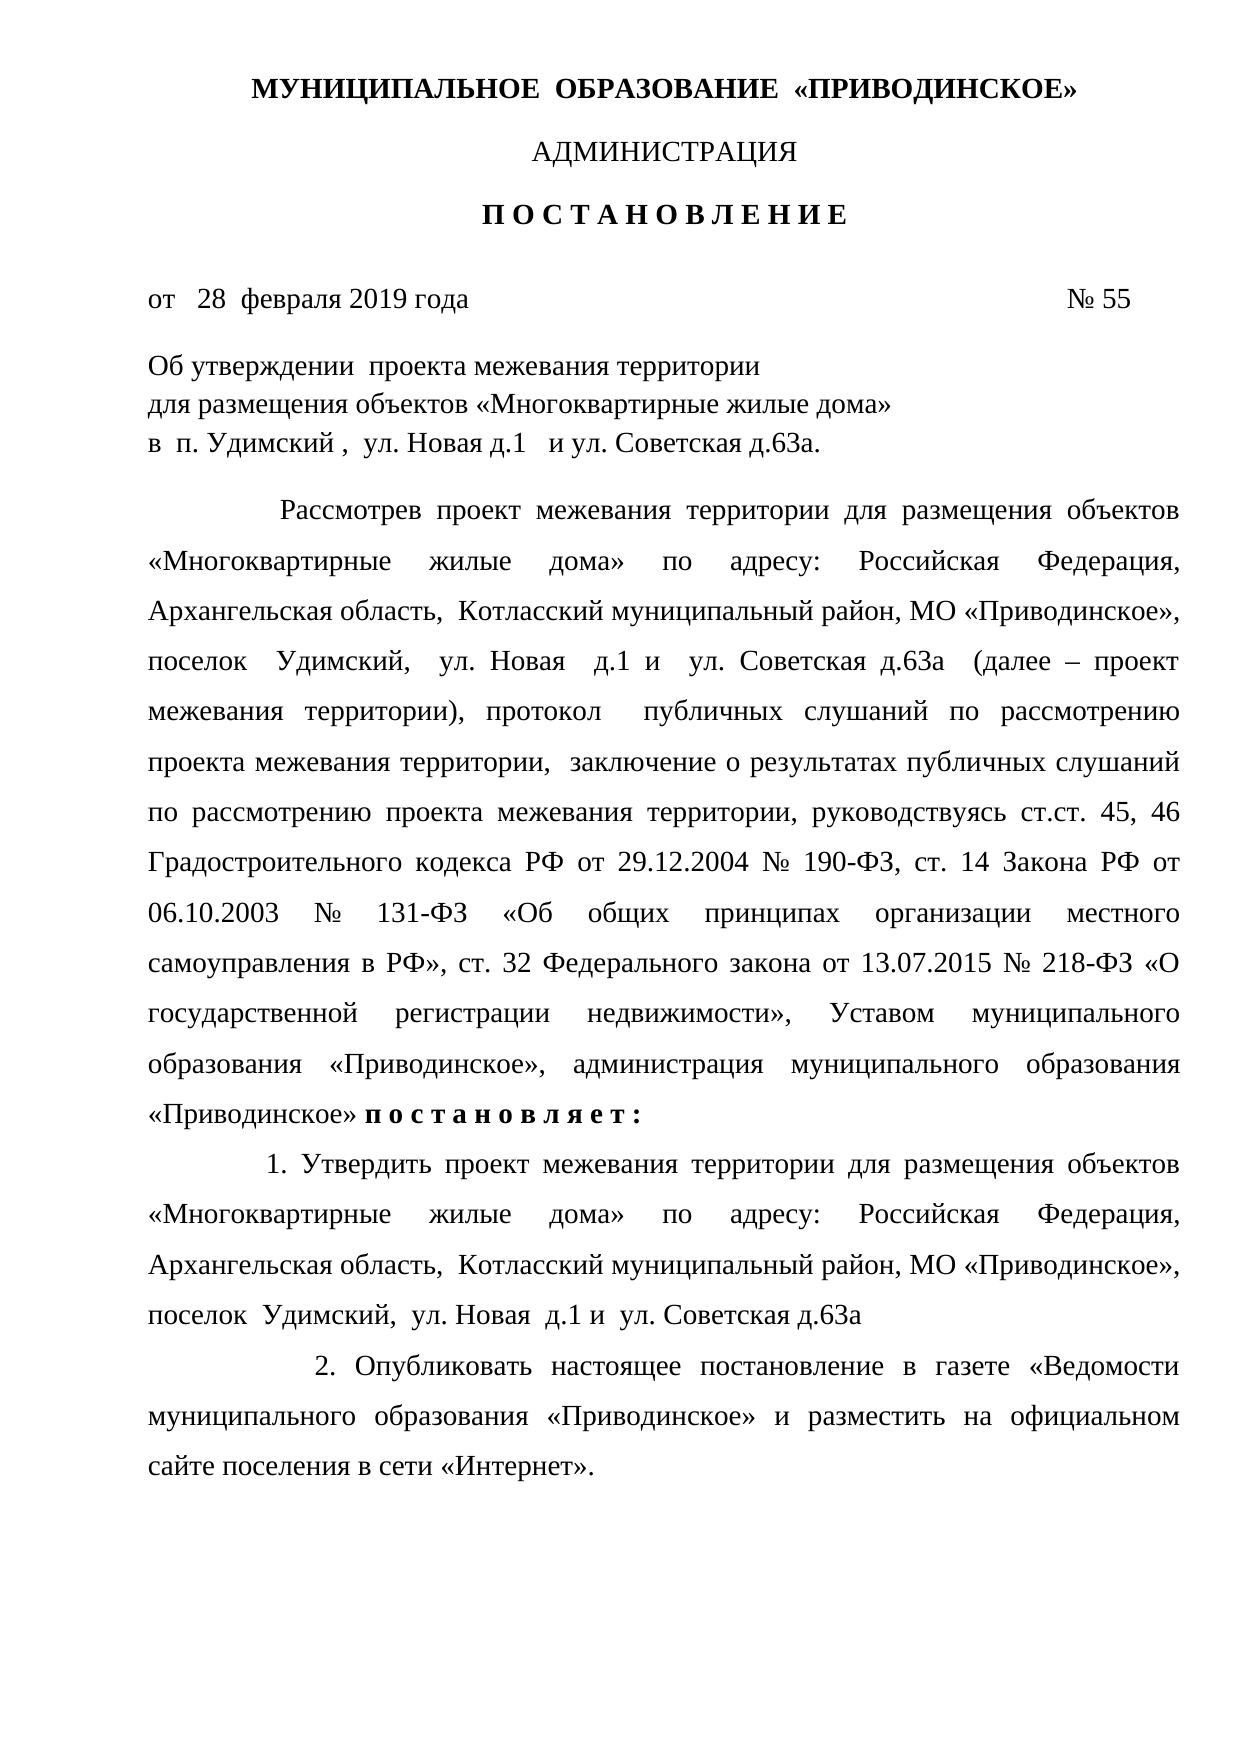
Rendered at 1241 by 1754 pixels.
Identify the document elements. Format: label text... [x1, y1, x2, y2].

text в п. Удимский , ул. Новая д.1 и ул. Советская д.63а. [148, 425, 1181, 459]
text 2. Опубликовать настоящее постановление в газете «Ведомости муниципального образования «Приводинское» и разместить на официальном сайте поселения в сети «Интернет». [148, 1348, 1181, 1482]
text 1. Утвердить проект межевания территории для размещения объектов «Многоквартирные жилые дома» по адресу: Российская Федерация, Архангельская область, Котласский муниципальный район, МО «Приводинское», поселок Удимский, ул. Новая д.1 и ул. Советская д.63а [148, 1146, 1181, 1331]
text МУНИЦИПАЛЬНОЕ ОБРАЗОВАНИЕ «ПРИВОДИНСКОЕ» [148, 72, 1181, 105]
text от 28 февраля 2019 года № 55 [148, 281, 1181, 314]
text Об утверждении проекта межевания территории [148, 348, 1181, 382]
text АДМИНИСТРАЦИЯ [148, 134, 1181, 168]
text для размещения объектов «Многоквартирные жилые дома» [148, 387, 1181, 420]
subtitle П О С Т А Н О В Л Е Н И Е [59, 197, 1181, 231]
text Рассмотрев проект межевания территории для размещения объектов «Многоквартирные жилые дома» по адресу: Российская Федерация, Архангельская область, Котласский муниципальный район, МО «Приводинское», поселок Удимский, ул. Новая д.1 и ул. Советская д.63а (далее – проект межевания территории), протокол публичных слушаний по рассмотрению проекта межевания территории, заключение о результатах публичных слушаний по рассмотрению проекта межевания территории, руководствуясь ст.ст. 45, 46 Градостроительного кодекса РФ от 29.12.2004 № 190-ФЗ, ст. 14 Закона РФ от 06.10.2003 № 131-ФЗ «Об общих принципах организации местного самоуправления в РФ», ст. 32 Федерального закона от 13.07.2015 № 218-ФЗ «О государственной регистрации недвижимости», Уставом муниципального образования «Приводинское», администрация муниципального образования «Приводинское» п о с т а н о в л я е т : [148, 492, 1181, 1129]
